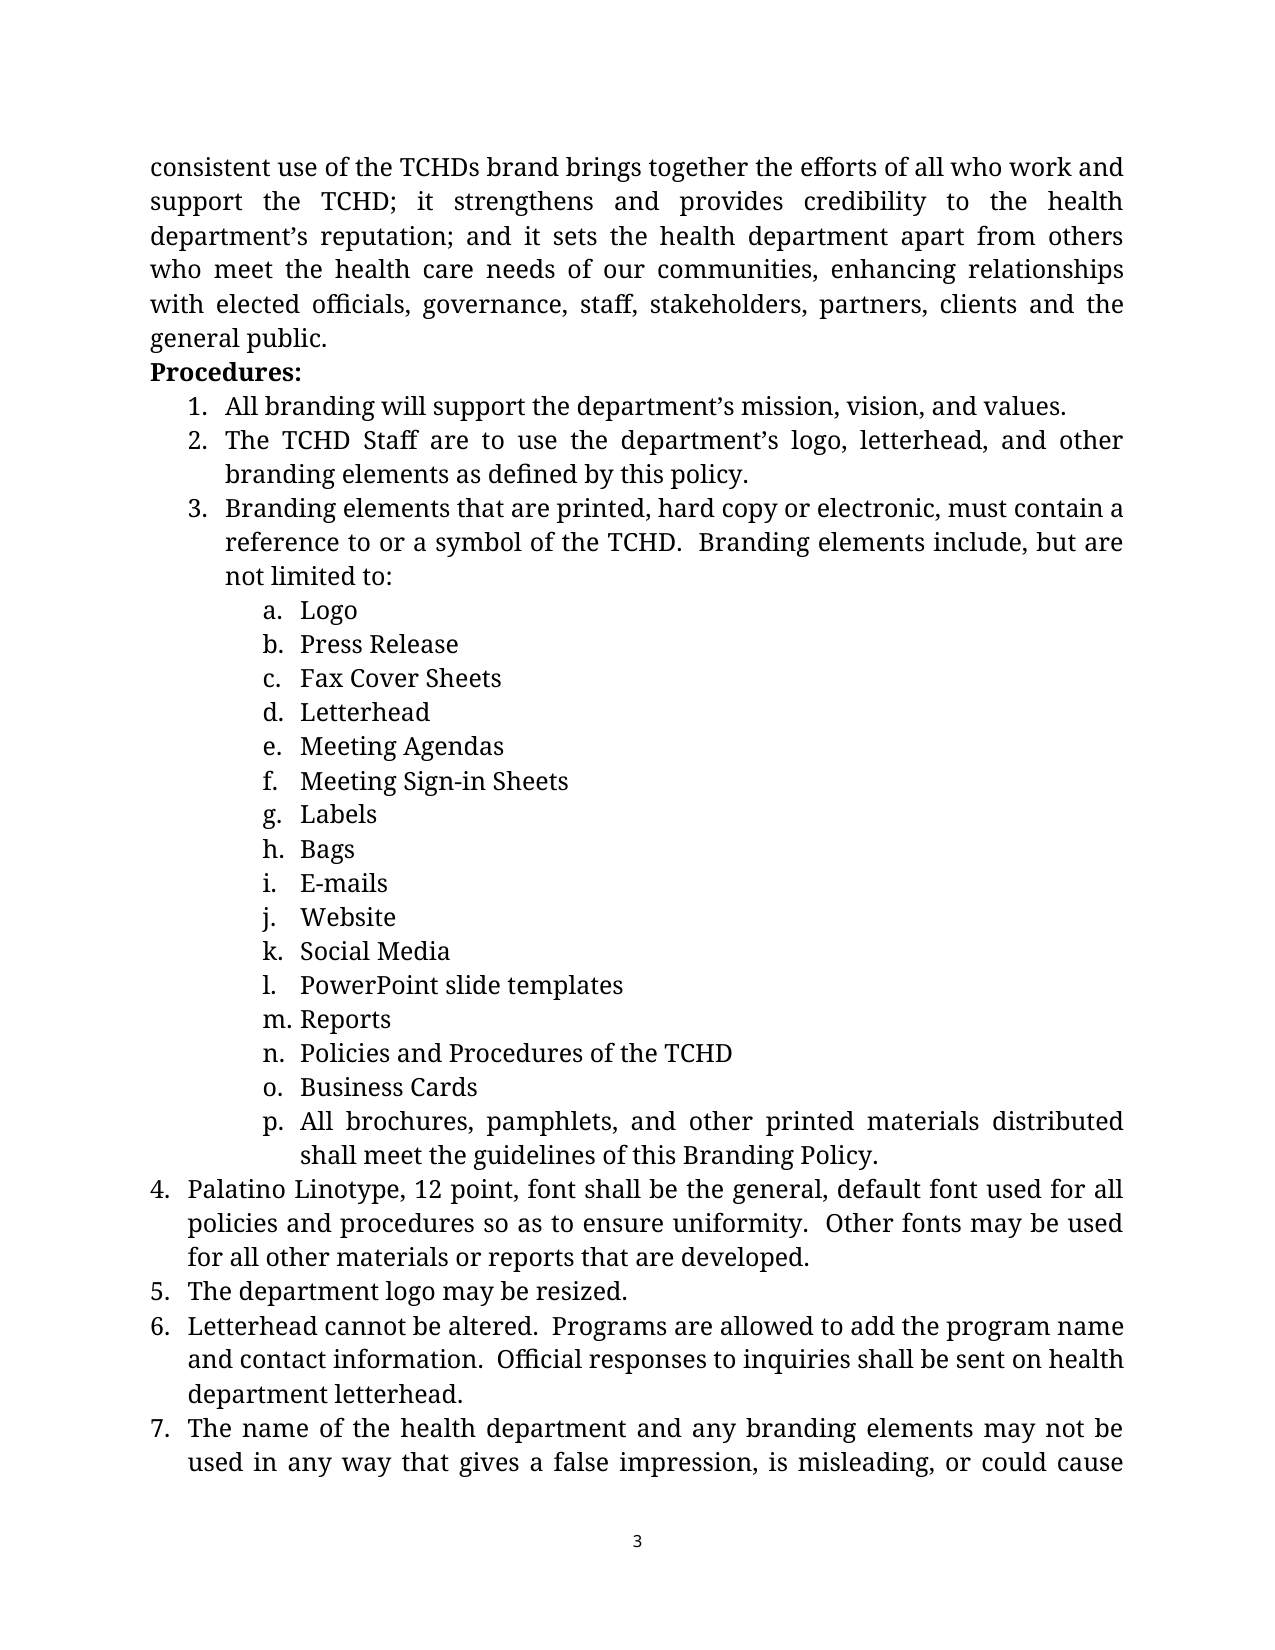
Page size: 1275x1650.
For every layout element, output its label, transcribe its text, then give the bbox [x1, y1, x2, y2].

list Policies and Procedures of the TCHD [262, 1036, 1125, 1070]
list Labels [262, 797, 1125, 831]
list Reports [262, 1002, 1125, 1036]
list E-mails [262, 865, 1125, 899]
list Letterhead [262, 695, 1125, 729]
list Letterhead cannot be altered. Programs are allowed to add the program name and contact information. Official responses to inquiries shall be sent on health department letterhead. [150, 1308, 1125, 1410]
list Palatino Linotype, 12 point, font shall be the general, default font used for all policies and procedures so as to ensure uniformity. Other fonts may be used for all other materials or reports that are developed. [150, 1172, 1125, 1274]
list Website [262, 899, 1125, 933]
list Social Media [262, 933, 1125, 967]
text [150, 150, 1125, 354]
list The TCHD Staff are to use the department’s logo, letterhead, and other branding elements as defined by this policy. [187, 422, 1125, 491]
text Procedures: [150, 354, 1125, 388]
list Business Cards [262, 1070, 1125, 1104]
list PowerPoint slide templates [262, 967, 1125, 1002]
list Meeting Sign-in Sheets [262, 763, 1125, 797]
list Logo [262, 593, 1125, 627]
list All branding will support the department’s mission, vision, and values. [187, 388, 1125, 422]
list Meeting Agendas [262, 729, 1125, 763]
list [150, 1410, 1125, 1478]
list Bags [262, 831, 1125, 865]
list The department logo may be resized. [150, 1274, 1125, 1308]
list Fax Cover Sheets [262, 661, 1125, 695]
list All brochures, pamphlets, and other printed materials distributed shall meet the guidelines of this Branding Policy. [262, 1104, 1125, 1172]
list Branding elements that are printed, hard copy or electronic, must contain a reference to or a symbol of the TCHD. Branding elements include, but are not limited to: [187, 491, 1125, 593]
list Press Release [262, 627, 1125, 661]
